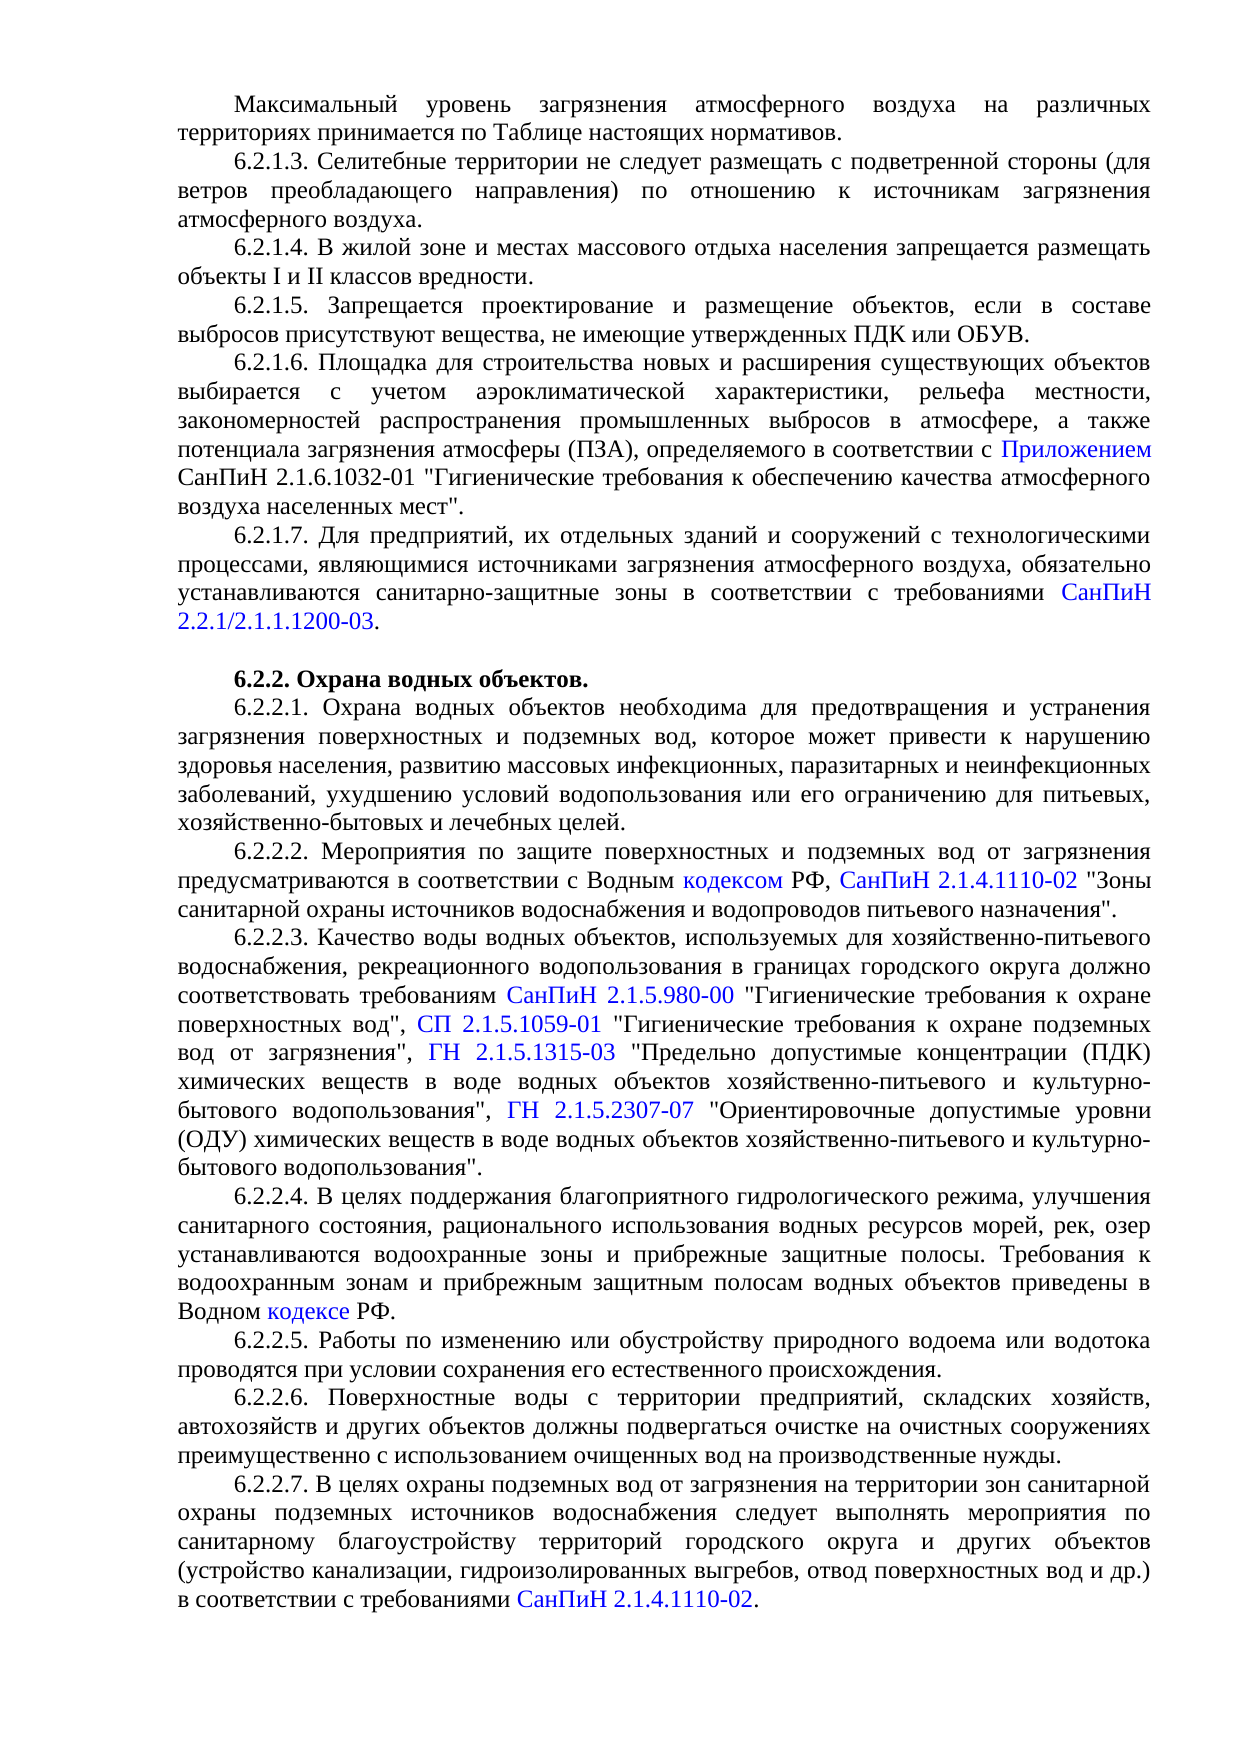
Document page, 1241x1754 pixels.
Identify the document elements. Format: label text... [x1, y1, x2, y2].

text 6.2.1.6. Площадка для строительства новых и расширения существующих объектов выбирается с учетом аэроклиматической характеристики, рельефа местности, закономерностей распространения промышленных выбросов в атмосфере, а также потенциала загрязнения атмосферы (ПЗА), определяемого в соответствии с Приложением СанПиН 2.1.6.1032-01 "Гигиенические требования к обеспечению качества атмосферного воздуха населенных мест". [177, 347, 1152, 520]
text 6.2.1.5. Запрещается проектирование и размещение объектов, если в составе выбросов присутствуют вещества, не имеющие утвержденных ПДК или ОБУВ. [177, 290, 1152, 347]
text 6.2.2.5. Работы по изменению или обустройству природного водоема или водотока проводятся при условии сохранения его естественного происхождения. [177, 1325, 1152, 1382]
text 6.2.1.7. Для предприятий, их отдельных зданий и сооружений с технологическими процессами, являющимися источниками загрязнения атмосферного воздуха, обязательно устанавливаются санитарно-защитные зоны в соответствии с требованиями СанПиН 2.2.1/2.1.1.1200-03. [177, 520, 1152, 635]
text 6.2.1.4. В жилой зоне и местах массового отдыха населения запрещается размещать объекты I и II классов вредности. [177, 232, 1152, 290]
text 6.2.2.4. В целях поддержания благоприятного гидрологического режима, улучшения санитарного состояния, рационального использования водных ресурсов морей, рек, озер устанавливаются водоохранные зоны и прибрежные защитные полосы. Требования к водоохранным зонам и прибрежным защитным полосам водных объектов приведены в Водном кодексе РФ. [177, 1181, 1152, 1325]
text Максимальный уровень загрязнения атмосферного воздуха на различных территориях принимается по Таблице настоящих нормативов. [177, 89, 1152, 146]
text 6.2.2.6. Поверхностные воды с территории предприятий, складских хозяйств, автохозяйств и других объектов должны подвергаться очистке на очистных сооружениях преимущественно с использованием очищенных вод на производственные нужды. [177, 1382, 1152, 1469]
text 6.2.2.7. В целях охраны подземных вод от загрязнения на территории зон санитарной охраны подземных источников водоснабжения следует выполнять мероприятия по санитарному благоустройству территорий городского округа и других объектов (устройство канализации, гидроизолированных выгребов, отвод поверхностных вод и др.) в соответствии с требованиями СанПиН 2.1.4.1110-02. [177, 1469, 1152, 1612]
text 6.2.1.3. Селитебные территории не следует размещать с подветренной стороны (для ветров преобладающего направления) по отношению к источникам загрязнения атмосферного воздуха. [177, 146, 1152, 232]
text 6.2.2. Охрана водных объектов. [177, 664, 1152, 692]
text 6.2.2.1. Охрана водных объектов необходима для предотвращения и устранения загрязнения поверхностных и подземных вод, которое может привести к нарушению здоровья населения, развитию массовых инфекционных, паразитарных и неинфекционных заболеваний, ухудшению условий водопользования или его ограничению для питьевых, хозяйственно-бытовых и лечебных целей. [177, 692, 1152, 836]
text 6.2.2.2. Мероприятия по защите поверхностных и подземных вод от загрязнения предусматриваются в соответствии с Водным кодексом РФ, СанПиН 2.1.4.1110-02 "Зоны санитарной охраны источников водоснабжения и водопроводов питьевого назначения". [177, 836, 1152, 922]
text 6.2.2.3. Качество воды водных объектов, используемых для хозяйственно-питьевого водоснабжения, рекреационного водопользования в границах городского округа должно соответствовать требованиям СанПиН 2.1.5.980-00 "Гигиенические требования к охране поверхностных вод", СП 2.1.5.1059-01 "Гигиенические требования к охране подземных вод от загрязнения", ГН 2.1.5.1315-03 "Предельно допустимые концентрации (ПДК) химических веществ в воде водных объектов хозяйственно-питьевого и культурно-бытового водопользования", ГН 2.1.5.2307-07 "Ориентировочные допустимые уровни (ОДУ) химических веществ в воде водных объектов хозяйственно-питьевого и культурно-бытового водопользования". [177, 922, 1152, 1181]
